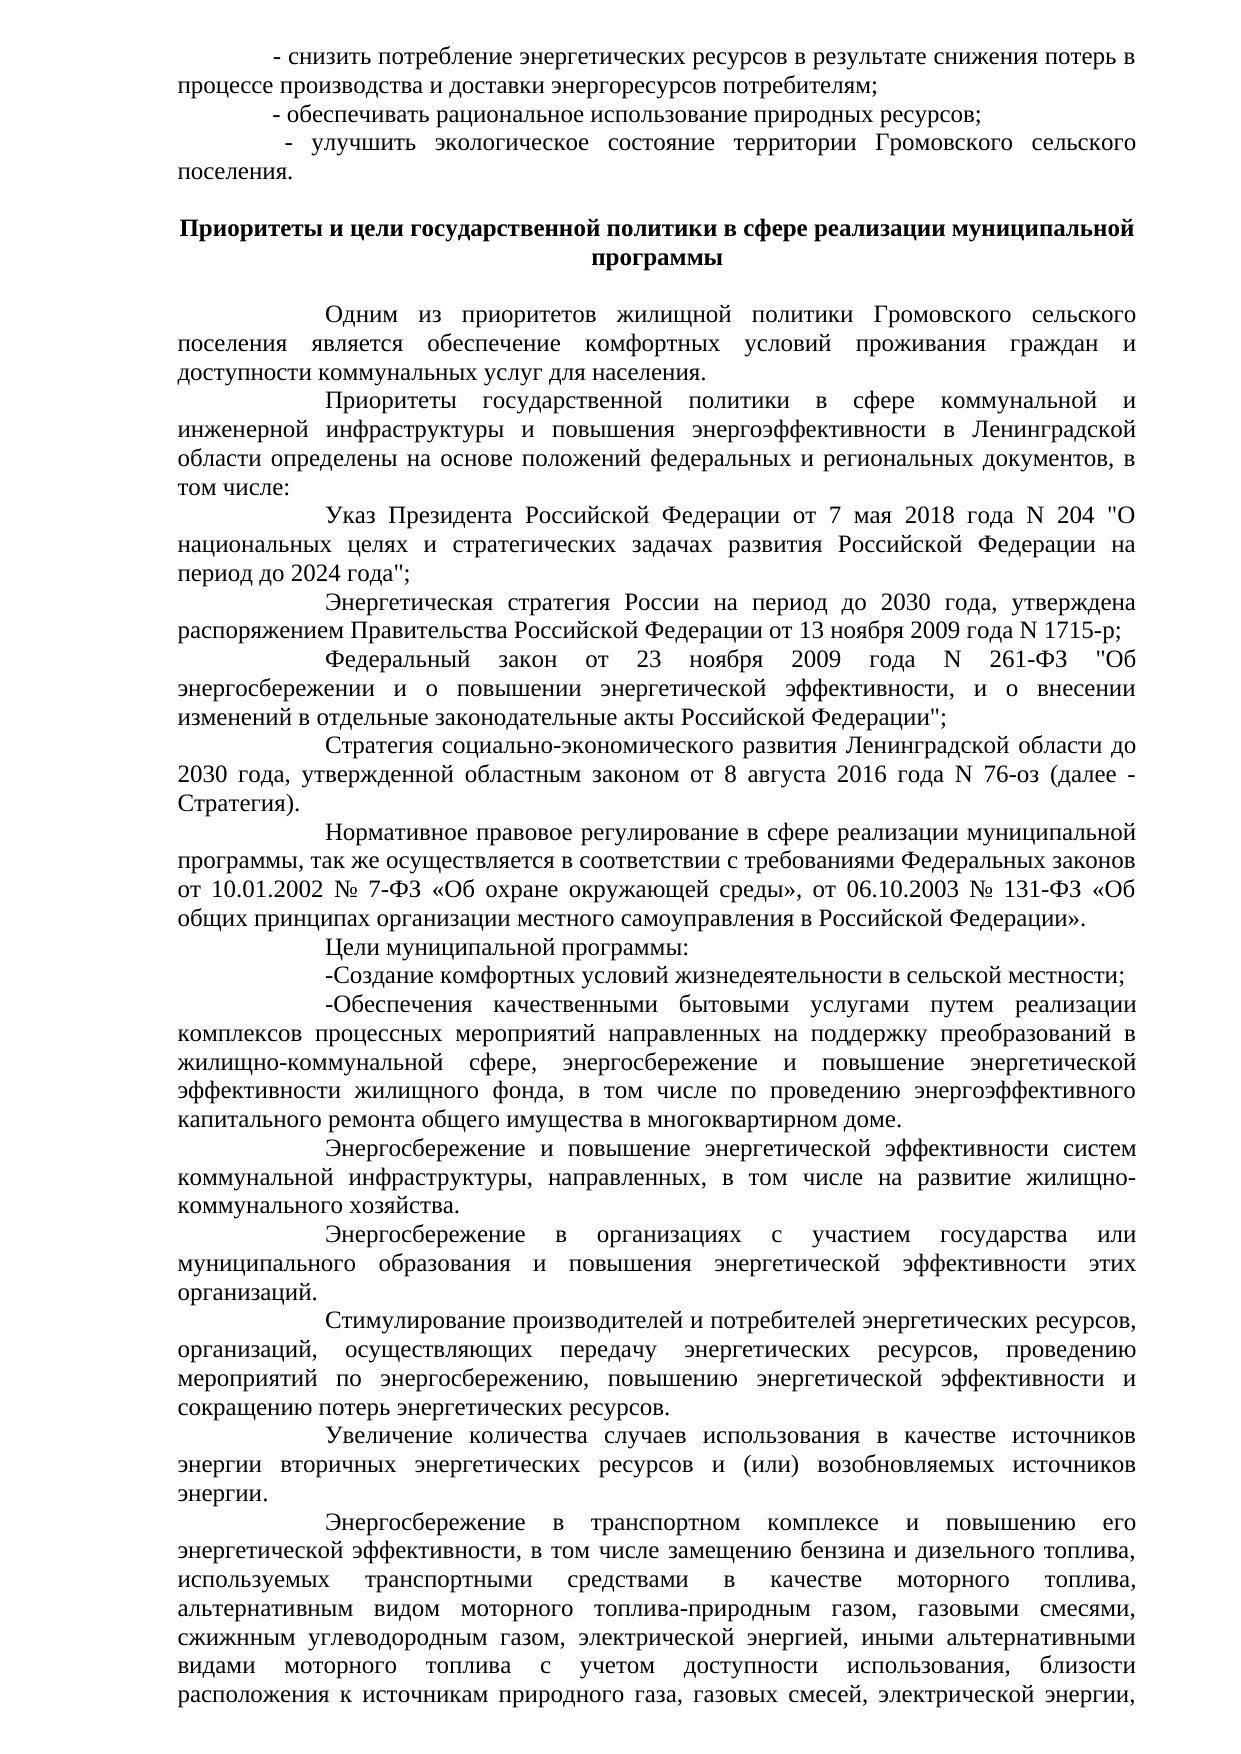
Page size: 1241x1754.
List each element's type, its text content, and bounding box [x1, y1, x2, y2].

list Цели муниципальной программы: [177, 932, 1137, 961]
list Увеличение количества случаев использования в качестве источников энергии вторичных энергетических ресурсов и (или) возобновляемых источников энергии. [177, 1421, 1137, 1507]
list Федеральный закон от 23 ноября 2009 года N 261-ФЗ "Об энергосбережении и о повышении энергетической эффективности, и о внесении изменений в отдельные законодательные акты Российской Федерации"; [177, 644, 1137, 731]
list Нормативное правовое регулирование в сфере реализации муниципальной программы, так же осуществляется в соответствии с требованиями Федеральных законов от 10.01.2002 № 7-ФЗ «Об охране окружающей среды», от 06.10.2003 № 131-ФЗ «Об общих принципах организации местного самоуправления в Российской Федерации». [177, 817, 1137, 932]
list Одним из приоритетов жилищной политики Громовского сельского поселения является обеспечение комфортных условий проживания граждан и доступности коммунальных услуг для населения. [177, 299, 1137, 386]
text Приоритеты и цели государственной политики в сфере реализации муниципальной программы [177, 213, 1137, 271]
list Указ Президента Российской Федерации от 7 мая 2018 года N 204 "О национальных целях и стратегических задачах развития Российской Федерации на период до 2024 года"; [177, 501, 1137, 587]
text - снизить потребление энергетических ресурсов в результате снижения потерь в процессе производства и доставки энергоресурсов потребителям; [177, 41, 1137, 99]
text - обеспечивать рациональное использование природных ресурсов; [177, 99, 1137, 127]
list Приоритеты государственной политики в сфере коммунальной и инженерной инфраструктуры и повышения энергоэффективности в Ленинградской области определены на основе положений федеральных и региональных документов, в том числе: [177, 386, 1137, 501]
list -Создание комфортных условий жизнедеятельности в сельской местности; [177, 961, 1137, 989]
list Стратегия социально-экономического развития Ленинградской области до 2030 года, утвержденной областным законом от 8 августа 2016 года N 76-оз (далее - Стратегия). [177, 731, 1137, 817]
list Энергетическая стратегия России на период до 2030 года, утверждена распоряжением Правительства Российской Федерации от 13 ноября 2009 года N 1715-р; [177, 587, 1137, 644]
text - улучшить экологическое состояние территории Громовского сельского поселения. [177, 127, 1137, 185]
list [177, 1507, 1137, 1708]
list Энергосбережение и повышение энергетической эффективности систем коммунальной инфраструктуры, направленных, в том числе на развитие жилищно-коммунального хозяйства. [177, 1133, 1137, 1219]
list Стимулирование производителей и потребителей энергетических ресурсов, организаций, осуществляющих передачу энергетических ресурсов, проведению мероприятий по энергосбережению, повышению энергетической эффективности и сокращению потерь энергетических ресурсов. [177, 1306, 1137, 1421]
list -Обеспечения качественными бытовыми услугами путем реализации комплексов процессных мероприятий направленных на поддержку преобразований в жилищно-коммунальной сфере, энергосбережение и повышение энергетической эффективности жилищного фонда, в том числе по проведению энергоэффективного капитального ремонта общего имущества в многоквартирном доме. [177, 989, 1137, 1133]
list Энергосбережение в организациях с участием государства или муниципального образования и повышения энергетической эффективности этих организаций. [177, 1219, 1137, 1306]
